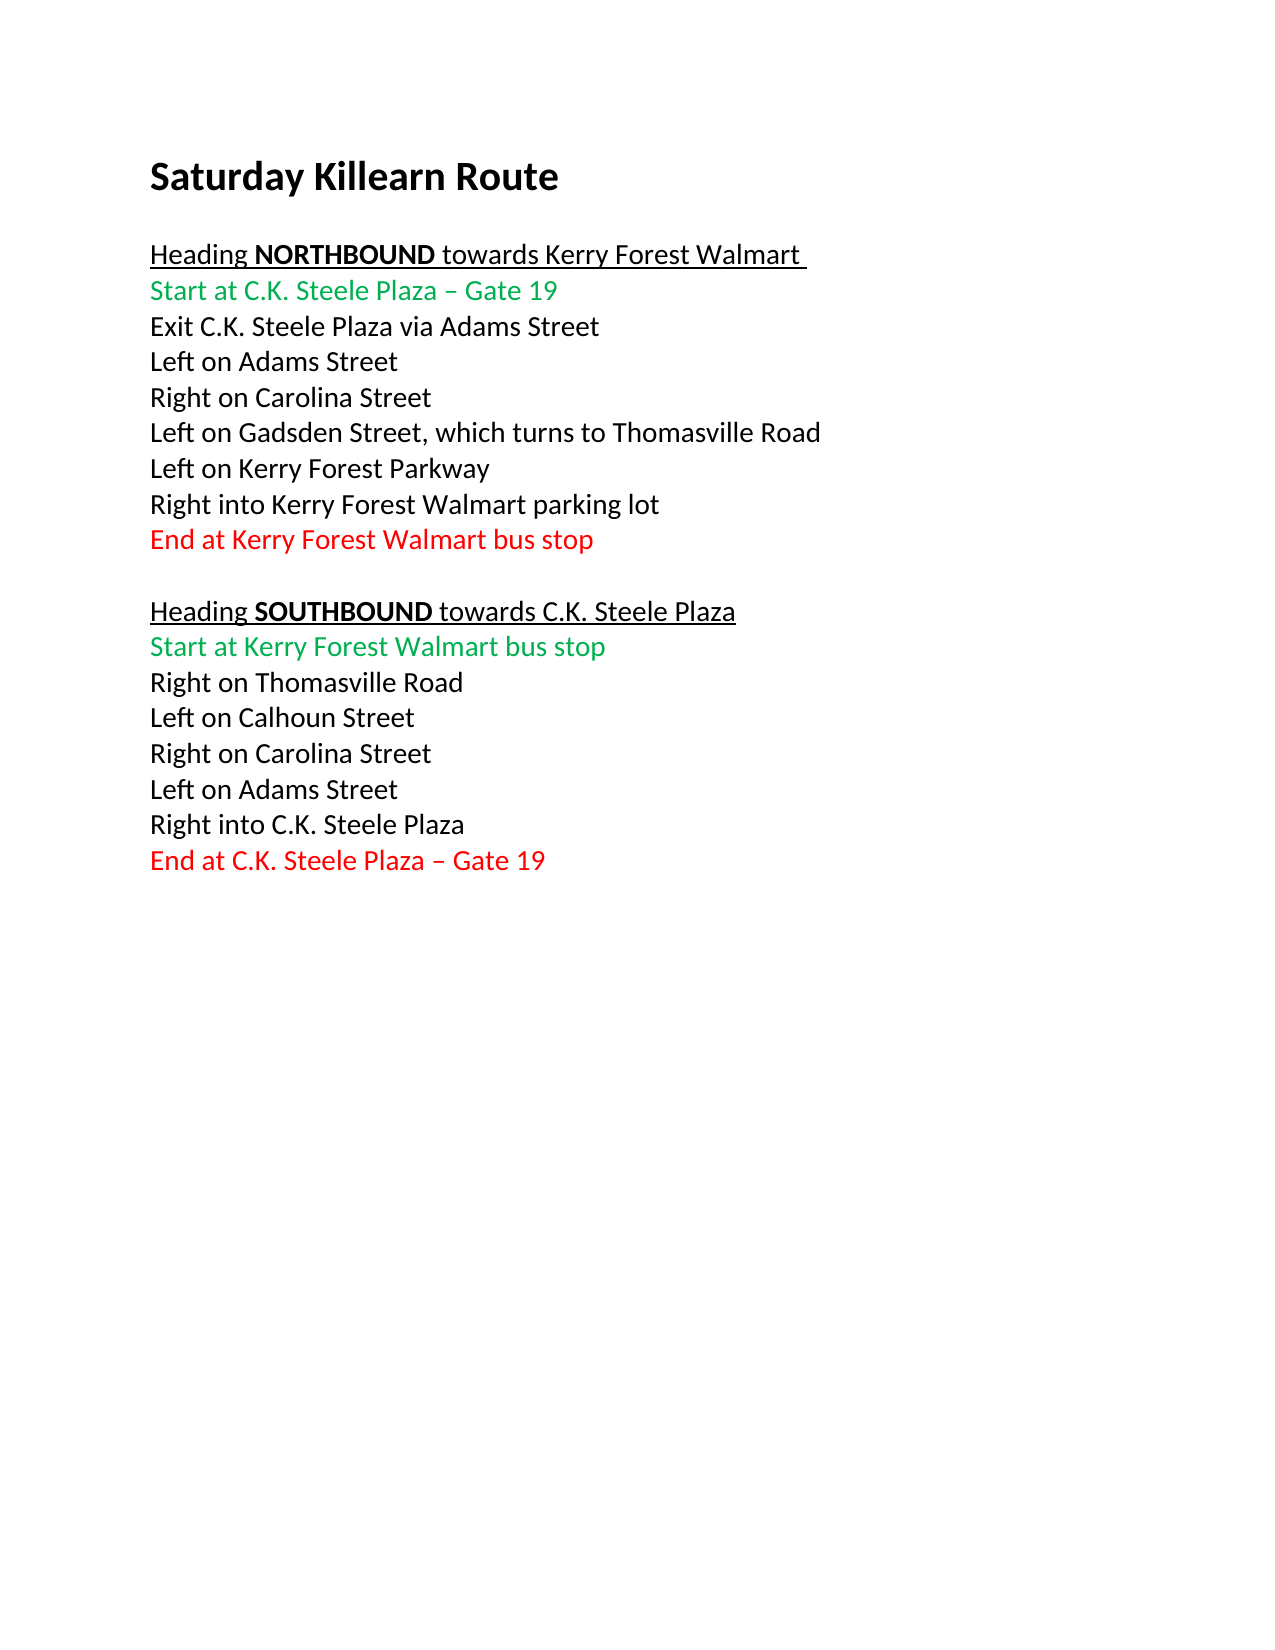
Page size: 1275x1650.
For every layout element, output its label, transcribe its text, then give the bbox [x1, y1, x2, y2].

text End at C.K. Steele Plaza – Gate 19 [150, 842, 1125, 878]
text Saturday Killearn Route [150, 150, 1125, 201]
text Start at C.K. Steele Plaza – Gate 19 [150, 272, 1125, 308]
text Right into C.K. Steele Plaza [150, 806, 1125, 842]
text Right on Thomasville Road [150, 664, 1125, 699]
text Left on Kerry Forest Parkway [150, 450, 1125, 486]
text Heading NORTHBOUND towards Kerry Forest Walmart [150, 236, 1125, 272]
text Heading SOUTHBOUND towards C.K. Steele Plaza [150, 593, 1125, 628]
text Left on Gadsden Street, which turns to Thomasville Road [150, 414, 1125, 450]
text Right on Carolina Street [150, 379, 1125, 414]
text Right into Kerry Forest Walmart parking lot [150, 486, 1125, 521]
text End at Kerry Forest Walmart bus stop [150, 521, 1125, 557]
text Left on Adams Street [150, 343, 1125, 379]
text Exit C.K. Steele Plaza via Adams Street [150, 308, 1125, 343]
text Right on Carolina Street [150, 735, 1125, 771]
text Left on Calhoun Street [150, 699, 1125, 735]
text Start at Kerry Forest Walmart bus stop [150, 628, 1125, 664]
text Left on Adams Street [150, 771, 1125, 806]
